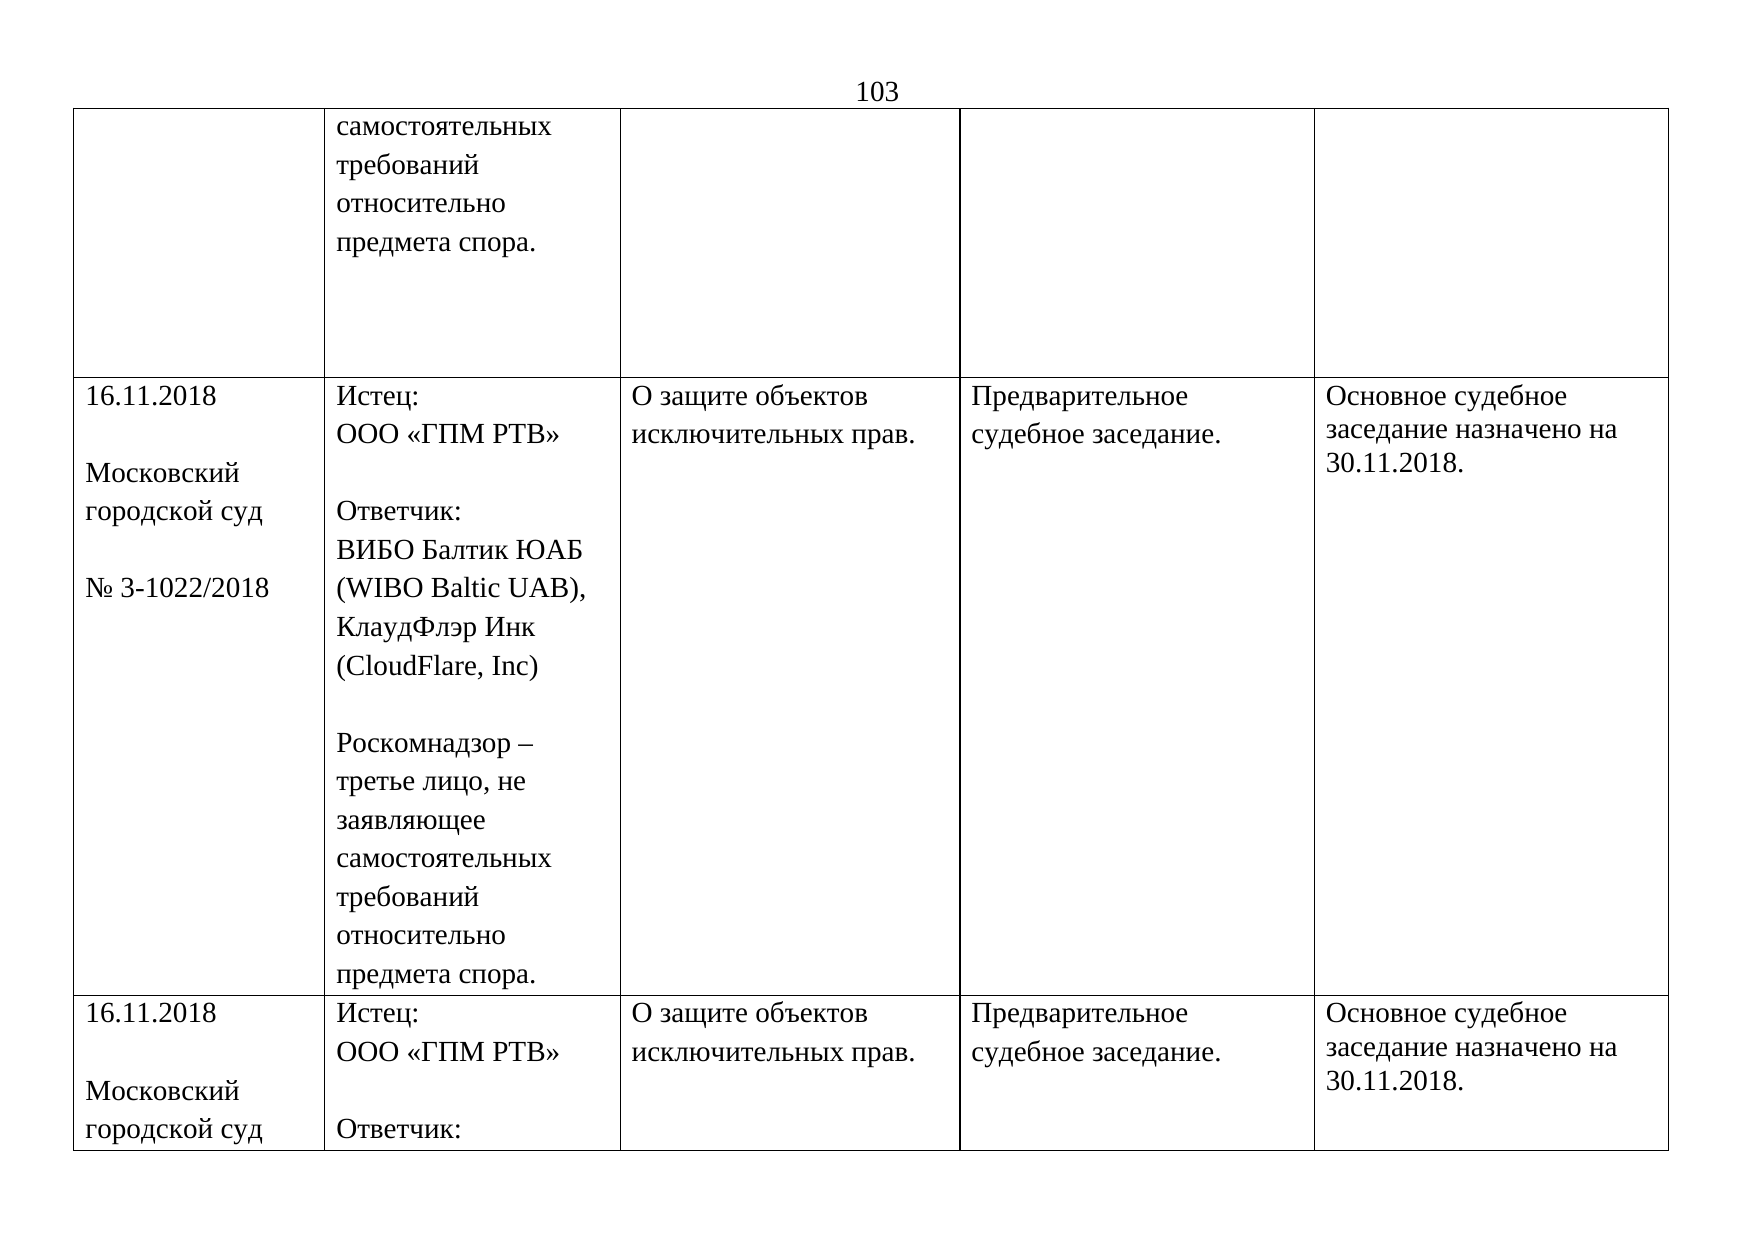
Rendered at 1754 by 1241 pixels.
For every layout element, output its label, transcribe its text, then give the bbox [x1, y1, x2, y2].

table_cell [1315, 996, 1668, 1150]
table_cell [621, 996, 959, 1150]
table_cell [961, 109, 1314, 377]
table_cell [621, 109, 959, 377]
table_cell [1315, 109, 1668, 377]
table_cell Основное судебное заседание назначено на 30.11.2018. [1315, 378, 1668, 994]
table_cell Истец: ООО «ГПМ РТВ» Ответчик: ВИБО Балтик ЮАБ (WIBO Baltic UAB), КлаудФлэр Инк (CloudFlare, Inc) Роскомнадзор – третье лицо, не заявляющее самостоятельных требований относительно предмета спора. [325, 378, 620, 994]
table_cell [961, 996, 1314, 1150]
table_cell 16.11.2018 Московский городской суд № 3-1022/2018 [74, 378, 324, 994]
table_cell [325, 109, 620, 377]
table_cell Предварительное судебное заседание. [961, 378, 1314, 994]
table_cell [74, 109, 324, 377]
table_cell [325, 996, 620, 1150]
table_cell О защите объектов исключительных прав. [621, 378, 959, 994]
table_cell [74, 996, 324, 1150]
